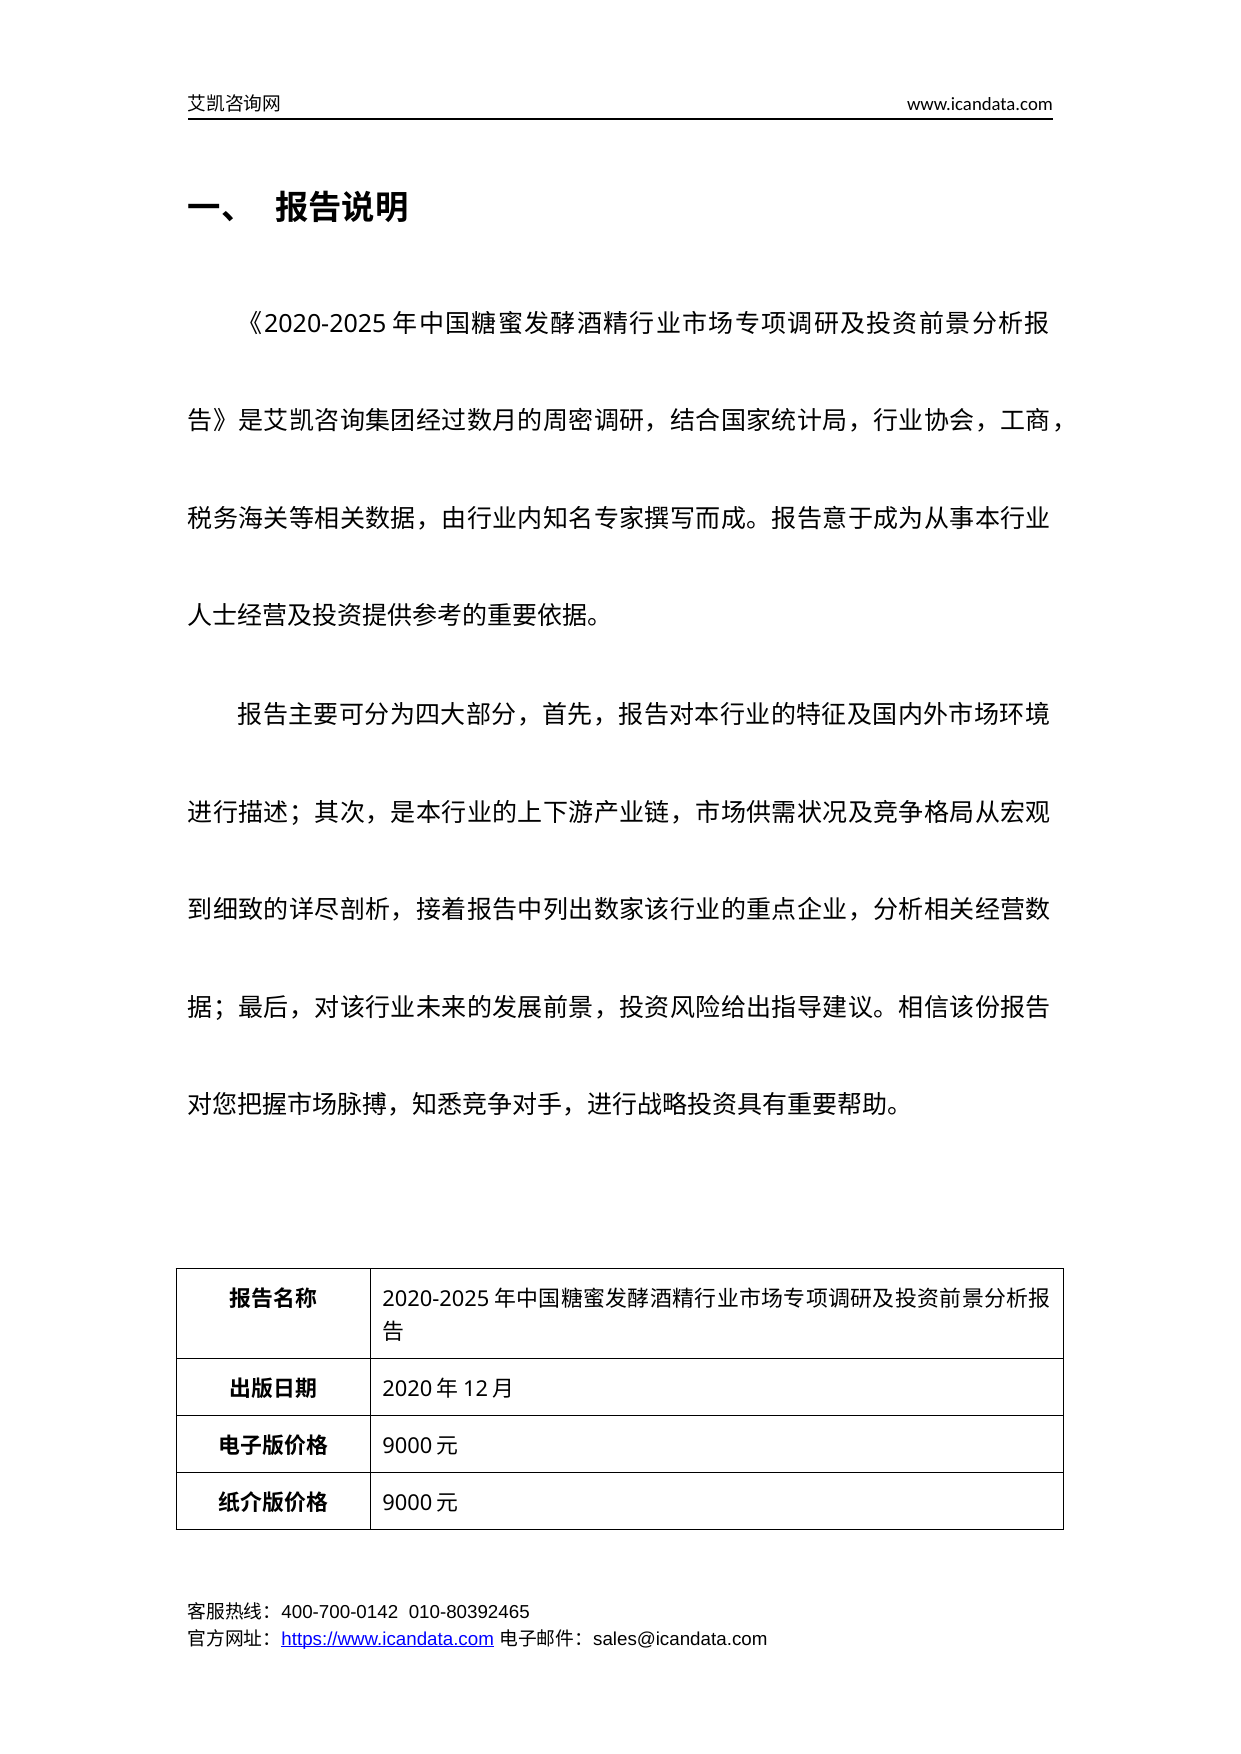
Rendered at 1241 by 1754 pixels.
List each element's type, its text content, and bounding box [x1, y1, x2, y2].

table_cell 纸介版价格 [177, 1473, 370, 1529]
table_cell 9000元 [371, 1416, 1063, 1472]
subtitle 报告说明 [187, 172, 1053, 237]
table_header 2020-2025年中国糖蜜发酵酒精行业市场专项调研及投资前景分析报告 [371, 1269, 1063, 1358]
table_header 报告名称 [177, 1269, 370, 1358]
table_cell 出版日期 [177, 1359, 370, 1415]
table_cell 2020年12月 [371, 1359, 1063, 1415]
text 报告主要可分为四大部分，首先，报告对本行业的特征及国内外市场环境进行描述；其次，是本行业的上下游产业链，市场供需状况及竞争格局从宏观到细致的详尽剖析，接着报告中列出数家该行业的重点企业，分析相关经营数据；最后，对该行业未来的发展前景，投资风险给出指导建议。相信该份报告对您把握市场脉搏，知悉竞争对手，进行战略投资具有重要帮助。 [187, 681, 1053, 1136]
text 《2020-2025年中国糖蜜发酵酒精行业市场专项调研及投资前景分析报告》是艾凯咨询集团经过数月的周密调研，结合国家统计局，行业协会，工商，税务海关等相关数据，由行业内知名专家撰写而成。报告意于成为从事本行业人士经营及投资提供参考的重要依据。 [187, 289, 1053, 646]
table_cell 电子版价格 [177, 1416, 370, 1472]
table_cell 9000元 [371, 1473, 1063, 1529]
